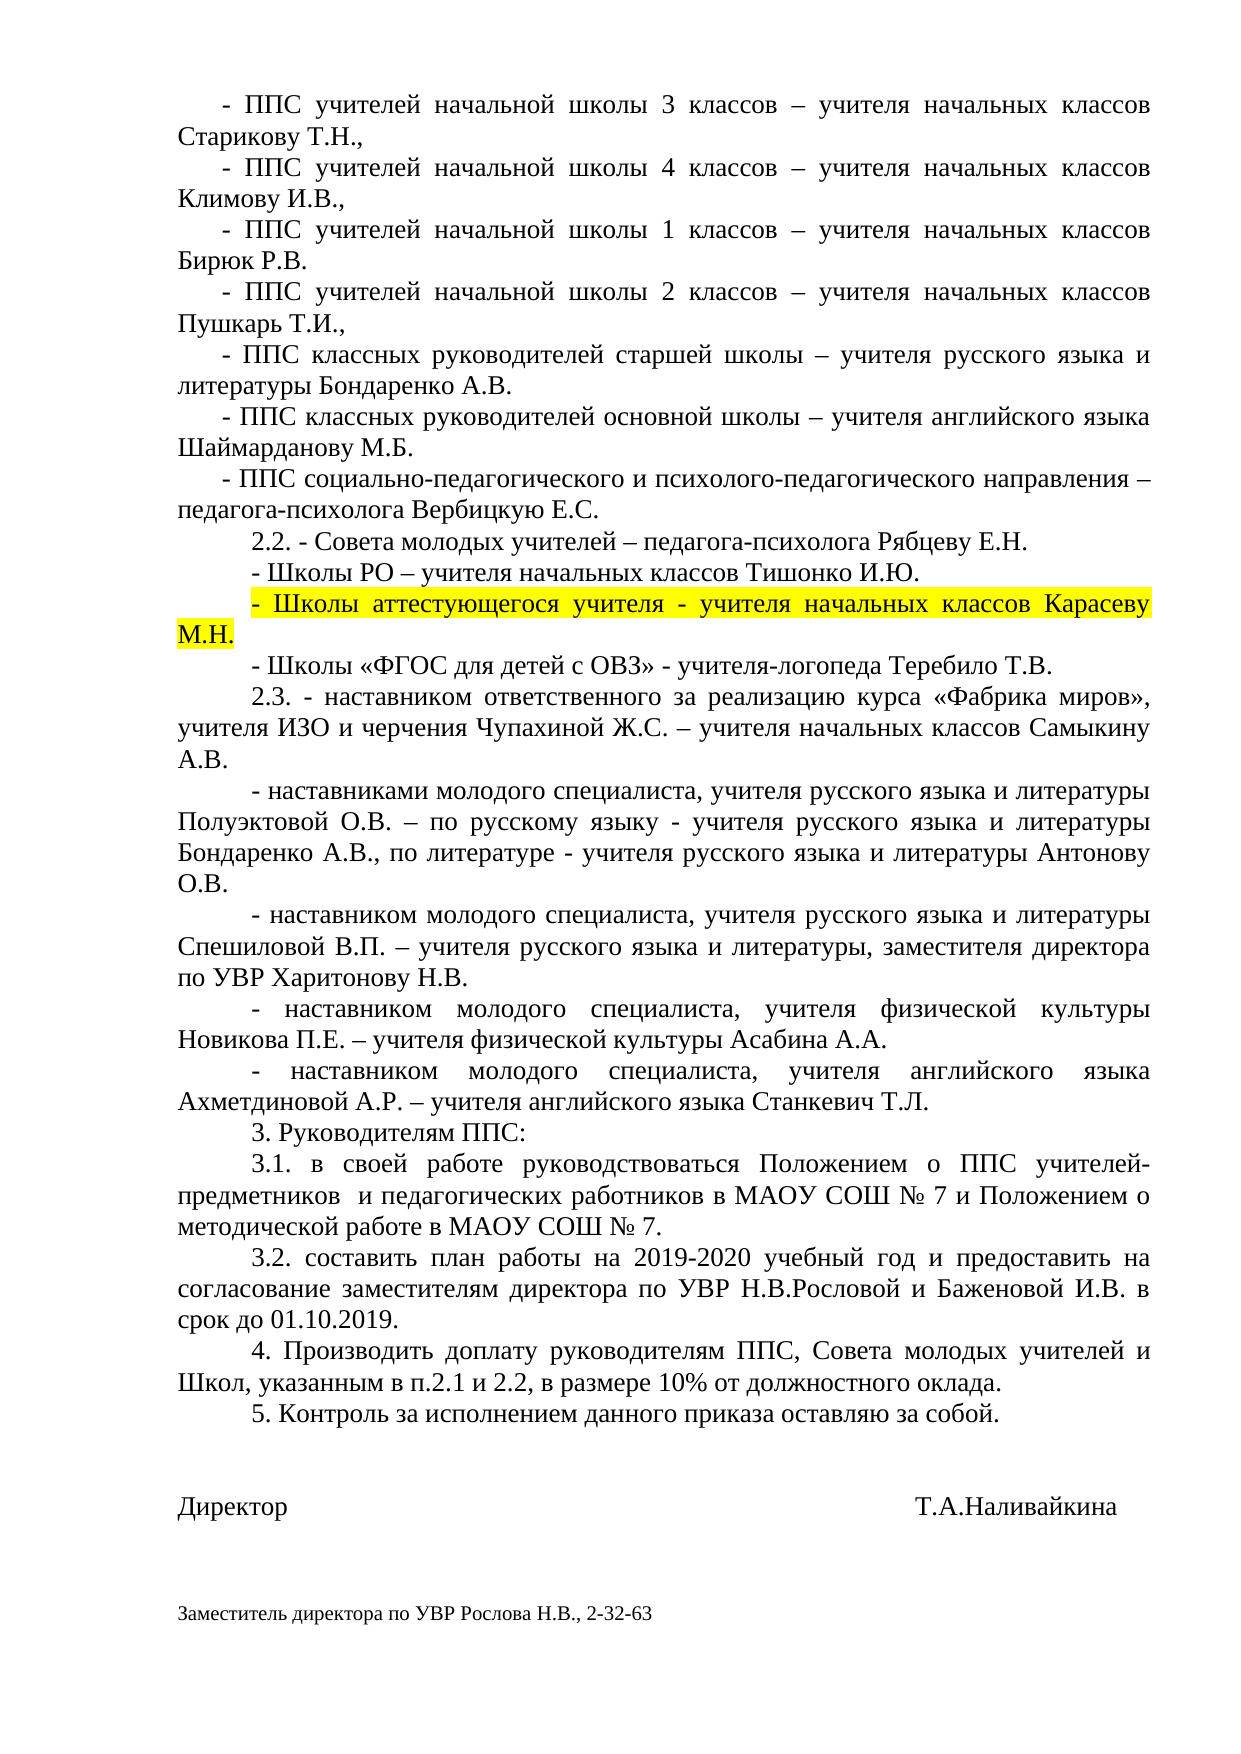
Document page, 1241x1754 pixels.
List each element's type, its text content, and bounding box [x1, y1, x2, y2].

text 5. Контроль за исполнением данного приказа оставляю за собой. [177, 1397, 1152, 1428]
text Директор Т.А.Наливайкина [177, 1490, 1152, 1521]
text - Школы аттестующегося учителя - учителя начальных классов Карасеву М.Н. [177, 587, 1152, 649]
text - наставниками молодого специалиста, учителя русского языка и литературы Полуэктовой О.В. – по русскому языку - учителя русского языка и литературы Бондаренко А.В., по литературе - учителя русского языка и литературы Антонову О.В. [177, 774, 1152, 898]
text 4. Производить доплату руководителям ППС, Совета молодых учителей и Школ, указанным в п.2.1 и 2.2, в размере 10% от должностного оклада. [177, 1334, 1152, 1397]
text - наставником молодого специалиста, учителя английского языка Ахметдиновой А.Р. – учителя английского языка Станкевич Т.Л. [177, 1054, 1152, 1116]
text - ППС учителей начальной школы 4 классов – учителя начальных классов Климову И.В., [177, 151, 1152, 213]
text 3.2. составить план работы на 2019-2020 учебный год и предоставить на согласование заместителям директора по УВР Н.В.Рословой и Баженовой И.В. в срок до 01.10.2019. [177, 1241, 1152, 1334]
text - ППС учителей начальной школы 1 классов – учителя начальных классов Бирюк Р.В. [177, 213, 1152, 276]
text - ППС классных руководителей старшей школы – учителя русского языка и литературы Бондаренко А.В. [177, 338, 1152, 400]
text 3.1. в своей работе руководствоваться Положением о ППС учителей-предметников и педагогических работников в МАОУ СОШ № 7 и Положением о методической работе в МАОУ СОШ № 7. [177, 1148, 1152, 1241]
text - наставником молодого специалиста, учителя физической культуры Новикова П.Е. – учителя физической культуры Асабина А.А. [177, 992, 1152, 1054]
text - ППС социально-педагогического и психолого-педагогического направления – педагога-психолога Вербицкую Е.С. [177, 462, 1152, 525]
text - ППС учителей начальной школы 2 классов – учителя начальных классов Пушкарь Т.И., [177, 276, 1152, 338]
text - ППС учителей начальной школы 3 классов – учителя начальных классов Старикову Т.Н., [177, 89, 1152, 151]
text 3. Руководителям ППС: [177, 1116, 1152, 1148]
text - Школы «ФГОС для детей с ОВЗ» - учителя-логопеда Теребило Т.В. [177, 649, 1152, 680]
text - наставником молодого специалиста, учителя русского языка и литературы Спешиловой В.П. – учителя русского языка и литературы, заместителя директора по УВР Харитонову Н.В. [177, 898, 1152, 992]
text 2.3. - наставником ответственного за реализацию курса «Фабрика миров», учителя ИЗО и черчения Чупахиной Ж.С. – учителя начальных классов Самыкину А.В. [177, 680, 1152, 774]
text - ППС классных руководителей основной школы – учителя английского языка Шаймарданову М.Б. [177, 400, 1152, 462]
text - Школы РО – учителя начальных классов Тишонко И.Ю. [177, 556, 1152, 587]
text 2.2. - Совета молодых учителей – педагога-психолога Рябцеву Е.Н. [177, 525, 1152, 556]
text Заместитель директора по УВР Рослова Н.В., 2-32-63 [177, 1601, 1152, 1625]
